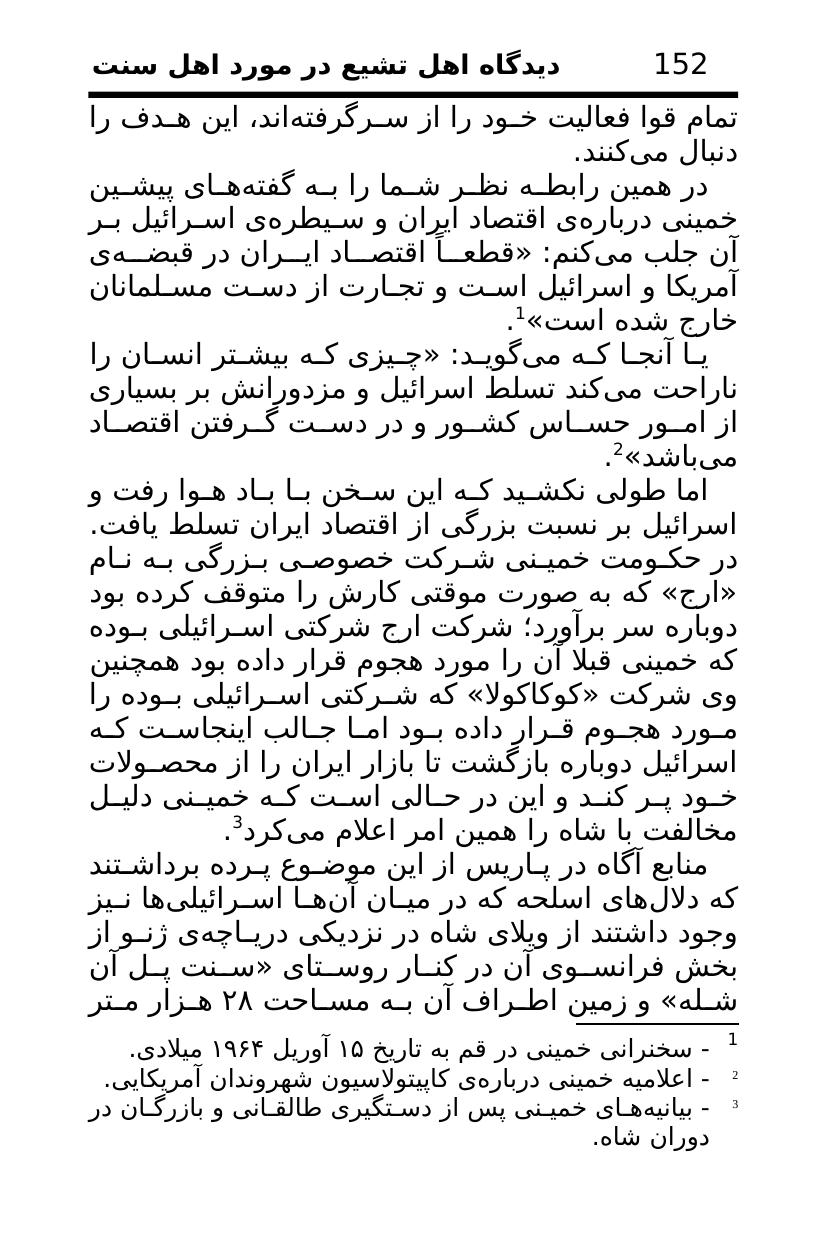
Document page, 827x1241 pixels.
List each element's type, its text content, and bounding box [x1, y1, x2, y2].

text در همین رابطه نظر شما را به گفته‌های پیشین خمینی درباره‌ی اقتصاد ایران و سیطره‌ی اسرائیل بر آن جلب می‌کنم: «قطعاً اقتصاد ایران در قبضه‌ی آمریکا و اسرائیل است و تجارت از دست مسلمانان خارج شده است». [89, 168, 738, 338]
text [89, 100, 738, 168]
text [89, 847, 738, 1017]
text یا آنجا که می‌گوید: «چیزی که بیشتر انسان را ناراحت می‌کند تسلط اسرائیل و مزدورانش بر بسیاری از امور حساس کشور و در دست گرفتن اقتصاد می‌باشد». [89, 338, 738, 473]
text اما طولی نکشید که این سخن با باد هوا رفت و اسرائیل بر نسبت بزرگی از اقتصاد ایران تسلط یافت. در حکومت خمینی شرکت خصوصی بزرگی به نام «ارج» که به صورت موقتی کارش را متوقف کرده بود دوباره سر برآورد؛ شرکت ارج شرکتی اسرائیلی بوده که خمینی قبلا آن را مورد هجوم قرار داده بود همچنین وی شرکت «کوکاکولا» که شرکتی اسرائیلی بوده را مورد هجوم قرار داده بود اما جالب اینجاست که اسرائیل دوباره بازگشت تا بازار ایران را از محصولات خود پر کند و این در حالی است که خمینی دلیل مخالفت با شاه را همین امر اعلام می‌کرد. [89, 473, 738, 847]
